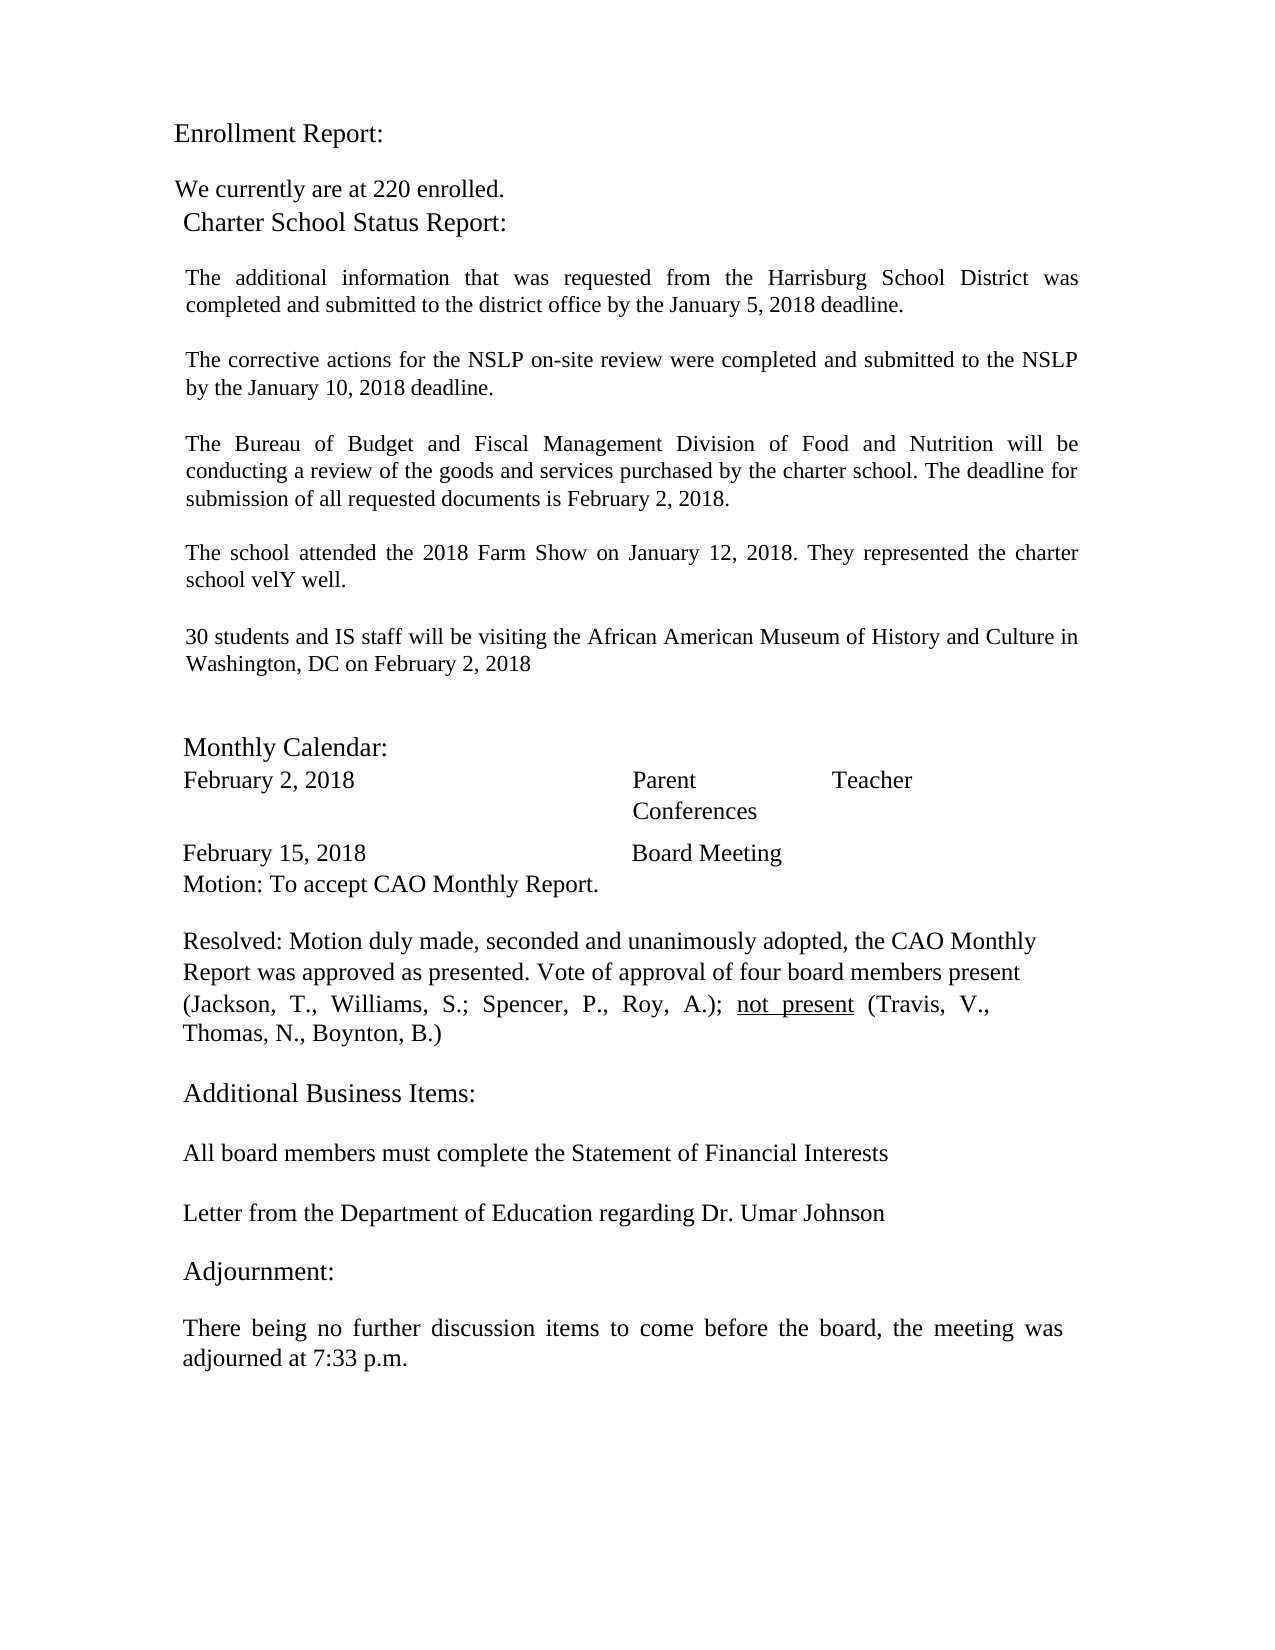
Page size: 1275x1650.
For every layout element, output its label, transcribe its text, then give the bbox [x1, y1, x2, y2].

text Enrollment Report: [174, 117, 1087, 148]
text Report was approved as presented. Vote of approval of four board members present [182, 957, 1064, 986]
text Adjournment: [183, 1255, 1087, 1286]
text All board members must complete the Statement of Financial Interests [182, 1138, 1064, 1166]
text (Jackson, T., Williams, S.; Spencer, P., Roy, A.); not present (Travis, V., Thomas, N., Boynton, B.) [182, 989, 990, 1047]
text The school attended the 2018 Farm Show on January 12, 2018. They represented the charter school velY well. [185, 539, 1080, 593]
text Charter School Status Report: [183, 206, 1087, 237]
text Additional Business Items: [183, 1077, 1087, 1108]
text There being no further discussion items to come before the board, the meeting was adjourned at 7:33 p.m. [182, 1313, 1064, 1372]
table_cell Board Meeting [631, 827, 912, 869]
text 30 students and IS staff will be visiting the African American Museum of History and Culture in Washington, DC on February 2, 2018 [185, 623, 1080, 677]
table_header February 2, 2018 [182, 765, 631, 827]
table_cell February 15, 2018 [182, 827, 631, 869]
text Resolved: Motion duly made, seconded and unanimously adopted, the CAO Monthly [182, 926, 1064, 955]
text Letter from the Department of Education regarding Dr. Umar Johnson [182, 1198, 1064, 1227]
text The additional information that was requested from the Harrisburg School District was completed and submitted to the district office by the January 5, 2018 deadline. [185, 264, 1080, 318]
table_header Parent Teacher Conferences [631, 765, 912, 827]
text Monthly Calendar: [183, 731, 1087, 762]
text We currently are at 220 enrolled. [174, 174, 1064, 203]
text The corrective actions for the NSLP on-site review were completed and submitted to the NSLP by the January 10, 2018 deadline. [185, 346, 1080, 400]
text Motion: To accept CAO Monthly Report. [182, 869, 1064, 897]
text The Bureau of Budget and Fiscal Management Division of Food and Nutrition will be conducting a review of the goods and services purchased by the charter school. The deadline for submission of all requested documents is February 2, 2018. [185, 430, 1080, 511]
